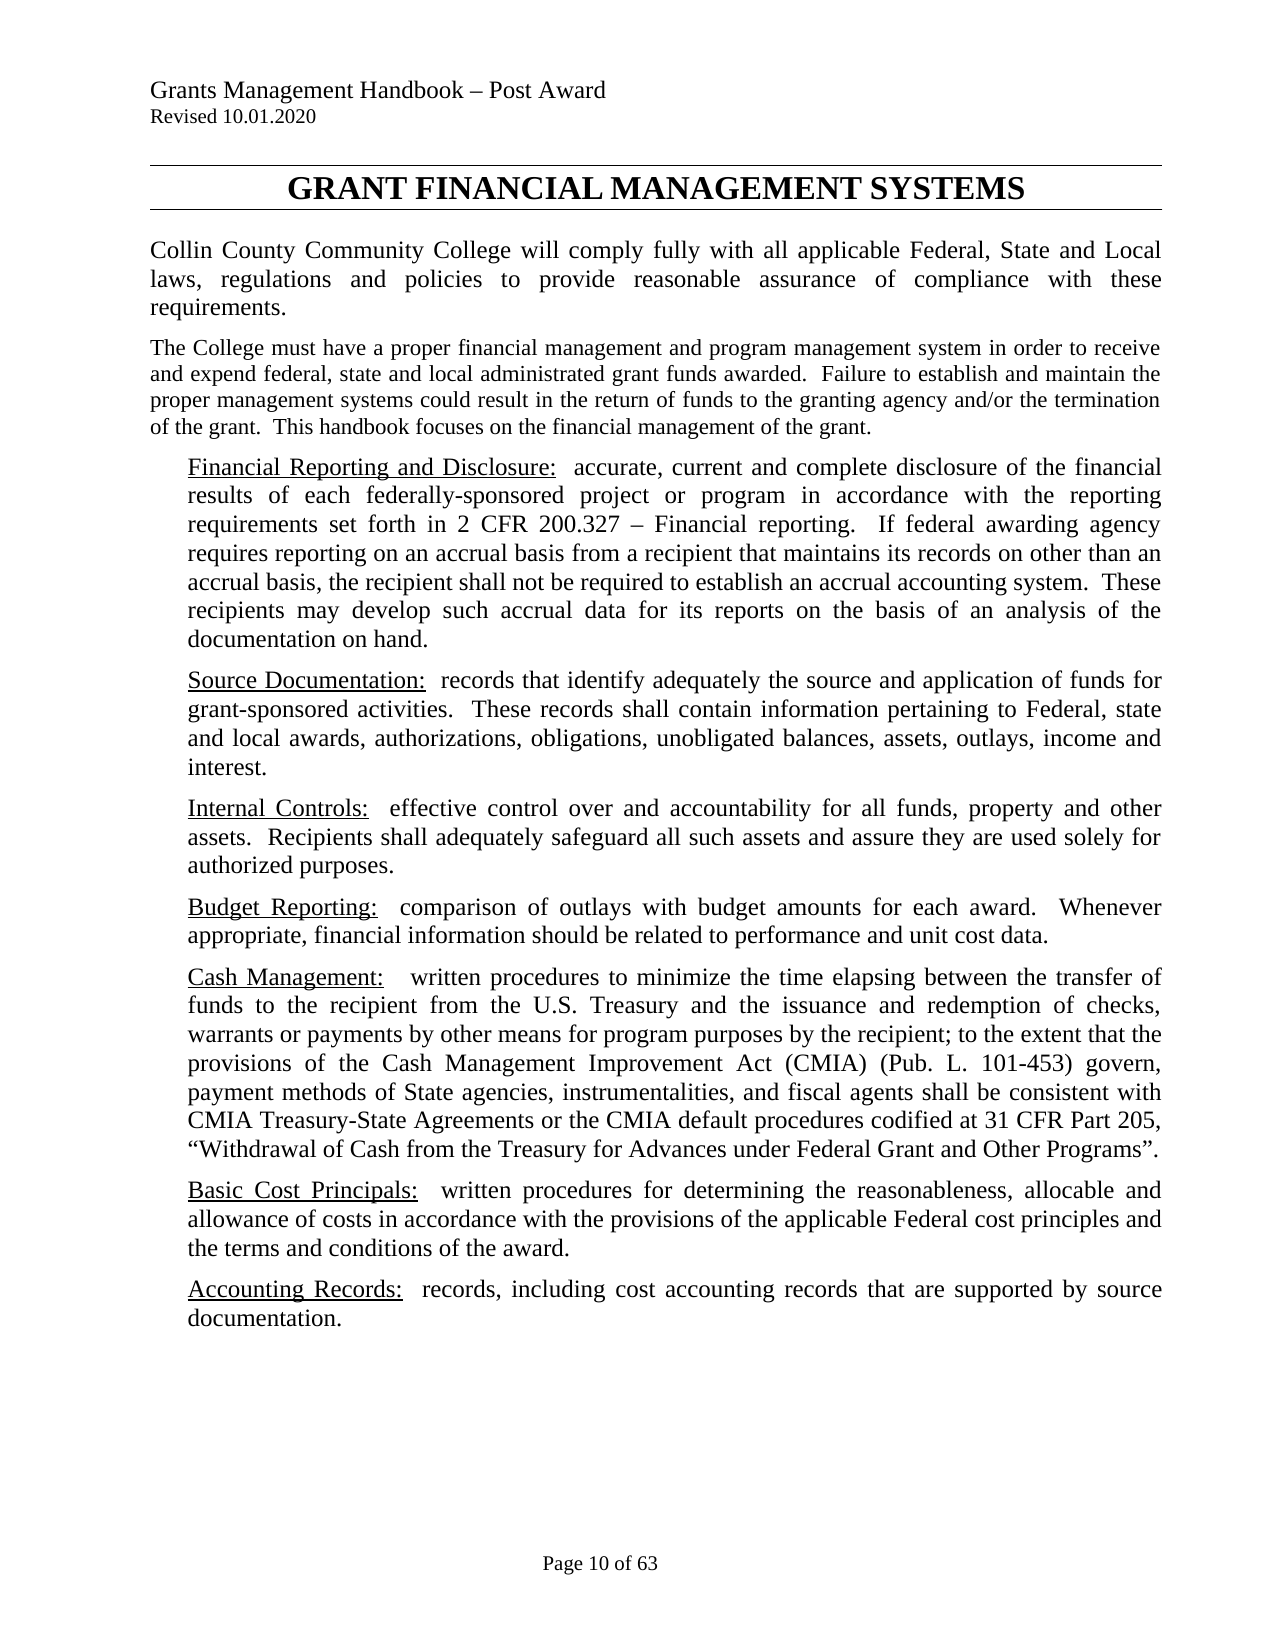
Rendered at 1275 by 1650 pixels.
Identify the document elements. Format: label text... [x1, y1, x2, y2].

text Financial Reporting and Disclosure: accurate, current and complete disclosure of the financial results of each federally-sponsored project or program in accordance with the reporting requirements set forth in 2 CFR 200.327 – Financial reporting. If federal awarding agency requires reporting on an accrual basis from a recipient that maintains its records on other than an accrual basis, the recipient shall not be required to establish an accrual accounting system. These recipients may develop such accrual data for its reports on the basis of an analysis of the documentation on hand. [187, 452, 1162, 653]
text Internal Controls: effective control over and accountability for all funds, property and other assets. Recipients shall adequately safeguard all such assets and assure they are used solely for authorized purposes. [187, 793, 1162, 879]
text Budget Reporting: comparison of outlays with budget amounts for each award. Whenever appropriate, financial information should be related to performance and unit cost data. [187, 892, 1162, 949]
text Source Documentation: records that identify adequately the source and application of funds for grant-sponsored activities. These records shall contain information pertaining to Federal, state and local awards, authorizations, obligations, unobligated balances, assets, outlays, income and interest. [187, 665, 1162, 780]
subtitle GRANT FINANCIAL MANAGEMENT SYSTEMS [150, 166, 1162, 209]
text Basic Cost Principals: written procedures for determining the reasonableness, allocable and allowance of costs in accordance with the provisions of the applicable Federal cost principles and the terms and conditions of the award. [187, 1175, 1162, 1262]
text Collin County Community College will comply fully with all applicable Federal, State and Local laws, regulations and policies to provide reasonable assurance of compliance with these requirements. [150, 235, 1162, 321]
text Accounting Records: records, including cost accounting records that are supported by source documentation. [187, 1274, 1162, 1332]
text The College must have a proper financial management and program management system in order to receive and expend federal, state and local administrated grant funds awarded. Failure to establish and maintain the proper management systems could result in the return of funds to the granting agency and/or the termination of the grant. This handbook focuses on the financial management of the grant. [150, 334, 1162, 439]
text Cash Management: written procedures to minimize the time elapsing between the transfer of funds to the recipient from the U.S. Treasury and the issuance and redemption of checks, warrants or payments by other means for program purposes by the recipient; to the extent that the provisions of the Cash Management Improvement Act (CMIA) (Pub. L. 101-453) govern, payment methods of State agencies, instrumentalities, and fiscal agents shall be consistent with CMIA Treasury-State Agreements or the CMIA default procedures codified at 31 CFR Part 205, “Withdrawal of Cash from the Treasury for Advances under Federal Grant and Other Programs”. [187, 962, 1162, 1163]
